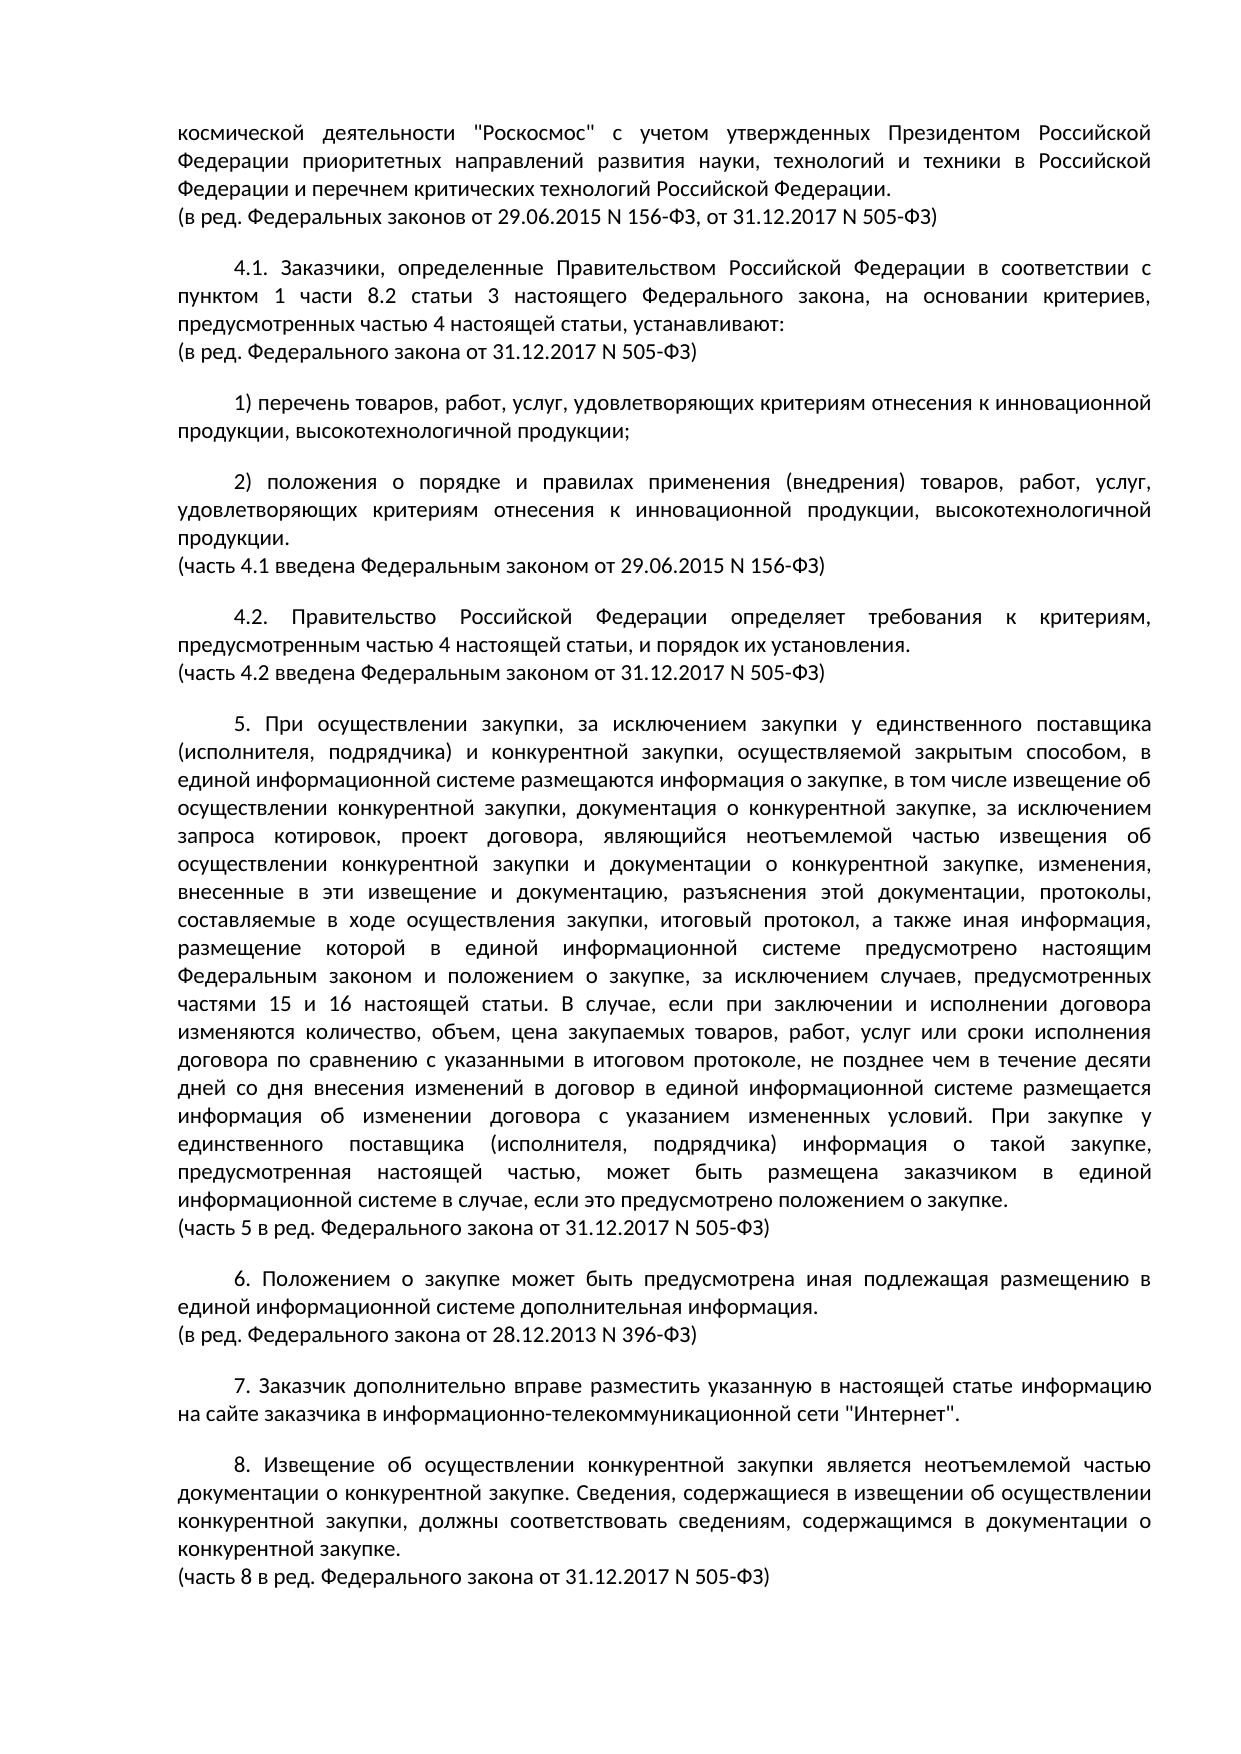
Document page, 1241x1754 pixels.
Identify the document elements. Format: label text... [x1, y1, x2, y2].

text 6. Положением о закупке может быть предусмотрена иная подлежащая размещению в единой информационной системе дополнительная информация. [177, 1264, 1152, 1320]
text 5. При осуществлении закупки, за исключением закупки у единственного поставщика (исполнителя, подрядчика) и конкурентной закупки, осуществляемой закрытым способом, в единой информационной системе размещаются информация о закупке, в том числе извещение об осуществлении конкурентной закупки, документация о конкурентной закупке, за исключением запроса котировок, проект договора, являющийся неотъемлемой частью извещения об осуществлении конкурентной закупки и документации о конкурентной закупке, изменения, внесенные в эти извещение и документацию, разъяснения этой документации, протоколы, составляемые в ходе осуществления закупки, итоговый протокол, а также иная информация, размещение которой в единой информационной системе предусмотрено настоящим Федеральным законом и положением о закупке, за исключением случаев, предусмотренных частями 15 и 16 настоящей статьи. В случае, если при заключении и исполнении договора изменяются количество, объем, цена закупаемых товаров, работ, услуг или сроки исполнения договора по сравнению с указанными в итоговом протоколе, не позднее чем в течение десяти дней со дня внесения изменений в договор в единой информационной системе размещается информация об изменении договора с указанием измененных условий. При закупке у единственного поставщика (исполнителя, подрядчика) информация о такой закупке, предусмотренная настоящей частью, может быть размещена заказчиком в единой информационной системе в случае, если это предусмотрено положением о закупке. [177, 709, 1152, 1213]
text (в ред. Федеральных законов от 29.06.2015 N 156-ФЗ, от 31.12.2017 N 505-ФЗ) [177, 202, 1152, 230]
text (часть 8 в ред. Федерального закона от 31.12.2017 N 505-ФЗ) [177, 1562, 1152, 1590]
text (часть 4.1 введена Федеральным законом от 29.06.2015 N 156-ФЗ) [177, 551, 1152, 579]
text 2) положения о порядке и правилах применения (внедрения) товаров, работ, услуг, удовлетворяющих критериям отнесения к инновационной продукции, высокотехнологичной продукции. [177, 467, 1152, 551]
text 4.2. Правительство Российской Федерации определяет требования к критериям, предусмотренным частью 4 настоящей статьи, и порядок их установления. [177, 602, 1152, 658]
text (часть 5 в ред. Федерального закона от 31.12.2017 N 505-ФЗ) [177, 1213, 1152, 1241]
text 7. Заказчик дополнительно вправе разместить указанную в настоящей статье информацию на сайте заказчика в информационно-телекоммуникационной сети "Интернет". [177, 1371, 1152, 1427]
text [177, 118, 1152, 202]
text (в ред. Федерального закона от 28.12.2013 N 396-ФЗ) [177, 1320, 1152, 1348]
text 4.1. Заказчики, определенные Правительством Российской Федерации в соответствии с пунктом 1 части 8.2 статьи 3 настоящего Федерального закона, на основании критериев, предусмотренных частью 4 настоящей статьи, устанавливают: [177, 253, 1152, 337]
text 8. Извещение об осуществлении конкурентной закупки является неотъемлемой частью документации о конкурентной закупке. Сведения, содержащиеся в извещении об осуществлении конкурентной закупки, должны соответствовать сведениям, содержащимся в документации о конкурентной закупке. [177, 1450, 1152, 1562]
text 1) перечень товаров, работ, услуг, удовлетворяющих критериям отнесения к инновационной продукции, высокотехнологичной продукции; [177, 388, 1152, 444]
text (часть 4.2 введена Федеральным законом от 31.12.2017 N 505-ФЗ) [177, 658, 1152, 686]
text (в ред. Федерального закона от 31.12.2017 N 505-ФЗ) [177, 337, 1152, 365]
